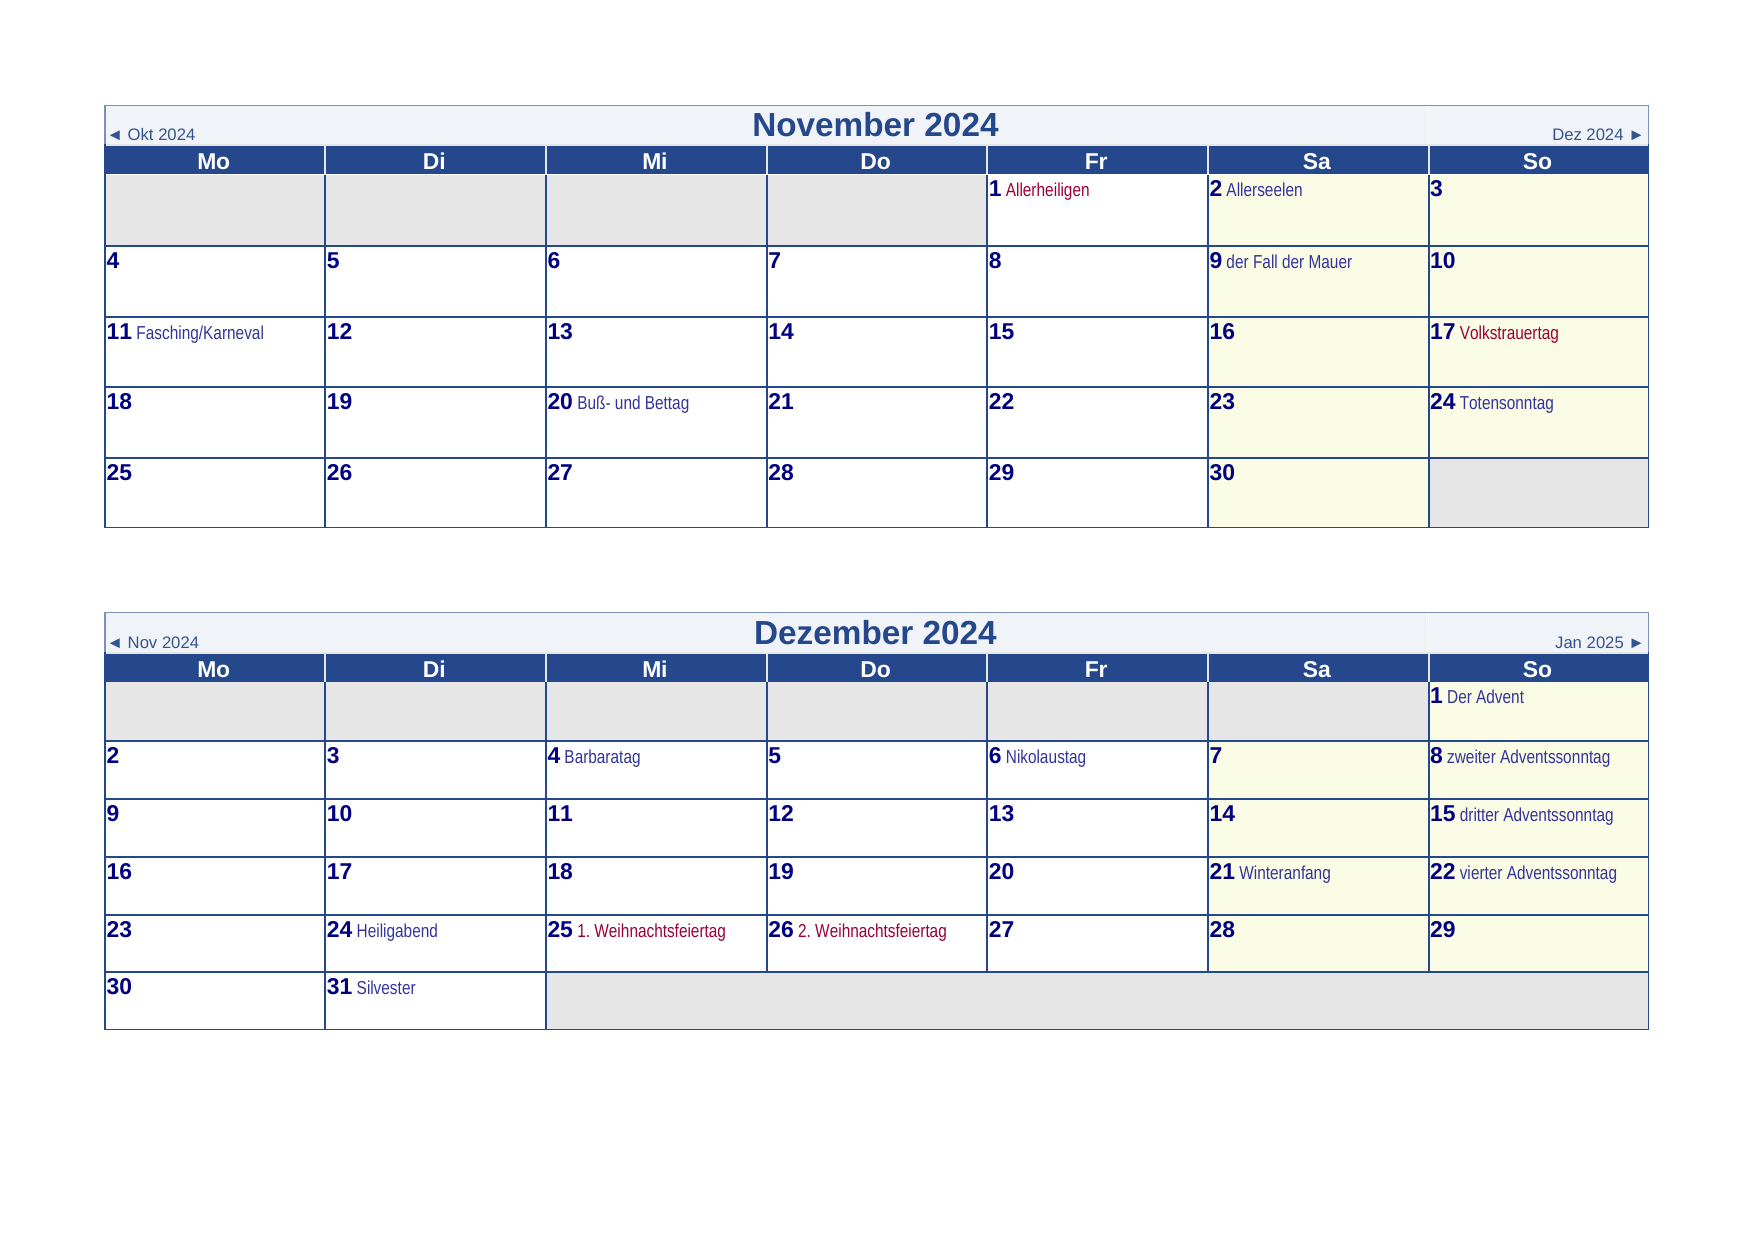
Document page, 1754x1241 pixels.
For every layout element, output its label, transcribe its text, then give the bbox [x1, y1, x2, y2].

table_cell 14 [1209, 800, 1428, 856]
table_cell 12 [326, 318, 545, 386]
table_cell 13 [547, 318, 766, 386]
table_cell 23 [106, 916, 324, 971]
table_cell Di [326, 146, 545, 174]
table_cell 5 [768, 742, 986, 798]
table_cell 4 Barbaratag [547, 742, 766, 798]
table_cell 3 [326, 742, 545, 798]
table_cell [988, 682, 1207, 740]
table_cell [768, 682, 986, 740]
table_cell 16 [1209, 318, 1428, 386]
table_cell [106, 175, 324, 245]
table_cell [768, 175, 986, 245]
table_cell Mi [547, 146, 766, 174]
table_cell Sa [1209, 654, 1428, 682]
table_cell Do [768, 654, 986, 682]
table_header ◄ Okt 2024 [106, 106, 325, 144]
table_cell [547, 682, 766, 740]
table_cell 21 Winteranfang [1209, 858, 1428, 913]
table_cell 9 [106, 800, 324, 856]
table_header November 2024 [325, 106, 1428, 144]
table_cell 1 Der Advent [1430, 682, 1648, 740]
table_cell 3 [1430, 175, 1648, 245]
table_cell 30 [106, 973, 324, 1029]
table_cell 19 [768, 858, 986, 913]
table_cell 15 dritter Adventssonntag [1430, 800, 1648, 856]
table_cell 26 [326, 459, 545, 527]
table_cell 19 [326, 388, 545, 457]
table_cell Mo [106, 654, 324, 682]
table_header ◄ Nov 2024 [106, 613, 325, 652]
table_cell 28 [768, 459, 986, 527]
table_cell Fr [988, 654, 1207, 682]
table_cell 8 zweiter Adventssonntag [1430, 742, 1648, 798]
table_cell 4 [106, 247, 324, 316]
table_cell Fr [988, 146, 1207, 174]
table_cell 25 [106, 459, 324, 527]
table_cell 23 [1209, 388, 1428, 457]
table_cell So [1430, 146, 1648, 174]
table_cell 26 2. Weihnachtsfeiertag [768, 916, 986, 971]
table_cell 10 [1430, 247, 1648, 316]
table_cell 28 [1209, 916, 1428, 971]
table_cell [1430, 459, 1648, 527]
table_header Jan 2025 ► [1429, 613, 1648, 652]
table_cell 8 [988, 247, 1207, 316]
table_cell 2 Allerseelen [1209, 175, 1428, 245]
table_cell 1 Allerheiligen [988, 175, 1207, 245]
table_cell 31 Silvester [326, 973, 545, 1029]
table_cell Do [768, 146, 986, 174]
table_cell [547, 175, 766, 245]
table_cell [1209, 682, 1428, 740]
table_cell 15 [988, 318, 1207, 386]
table_cell 29 [988, 459, 1207, 527]
table_cell 22 [988, 388, 1207, 457]
table_cell 7 [768, 247, 986, 316]
table_cell 17 Volkstrauertag [1430, 318, 1648, 386]
table_header Dezember 2024 [325, 613, 1428, 652]
table_cell 18 [547, 858, 766, 913]
table_cell 25 1. Weihnachtsfeiertag [547, 916, 766, 971]
table_cell 12 [768, 800, 986, 856]
table_cell 5 [326, 247, 545, 316]
table_cell [326, 682, 545, 740]
table_cell 17 [326, 858, 545, 913]
table_cell Mo [106, 146, 324, 174]
table_cell 7 [1209, 742, 1428, 798]
table_cell Sa [1209, 146, 1428, 174]
table_cell 6 Nikolaustag [988, 742, 1207, 798]
table_cell 16 [106, 858, 324, 913]
table_cell 14 [768, 318, 986, 386]
table_cell 22 vierter Adventssonntag [1430, 858, 1648, 913]
table_cell [547, 973, 1648, 1029]
table_cell 30 [1209, 459, 1428, 527]
table_cell 24 Heiligabend [326, 916, 545, 971]
table_cell 11 [547, 800, 766, 856]
table_cell [106, 682, 324, 740]
table_cell 11 Fasching/Karneval [106, 318, 324, 386]
table_cell 10 [326, 800, 545, 856]
table_cell 6 [547, 247, 766, 316]
table_cell 27 [988, 916, 1207, 971]
table_cell 2 [106, 742, 324, 798]
table_cell 13 [988, 800, 1207, 856]
table_cell 20 [988, 858, 1207, 913]
table_cell 18 [106, 388, 324, 457]
table_cell [326, 175, 545, 245]
table_cell Mi [547, 654, 766, 682]
table_cell 29 [1430, 916, 1648, 971]
table_cell 27 [547, 459, 766, 527]
table_cell 24 Totensonntag [1430, 388, 1648, 457]
table_cell 9 der Fall der Mauer [1209, 247, 1428, 316]
table_cell So [1430, 654, 1648, 682]
table_header Dez 2024 ► [1429, 106, 1648, 144]
table_cell 20 Buß- und Bettag [547, 388, 766, 457]
table_cell 21 [768, 388, 986, 457]
table_cell Di [326, 654, 545, 682]
